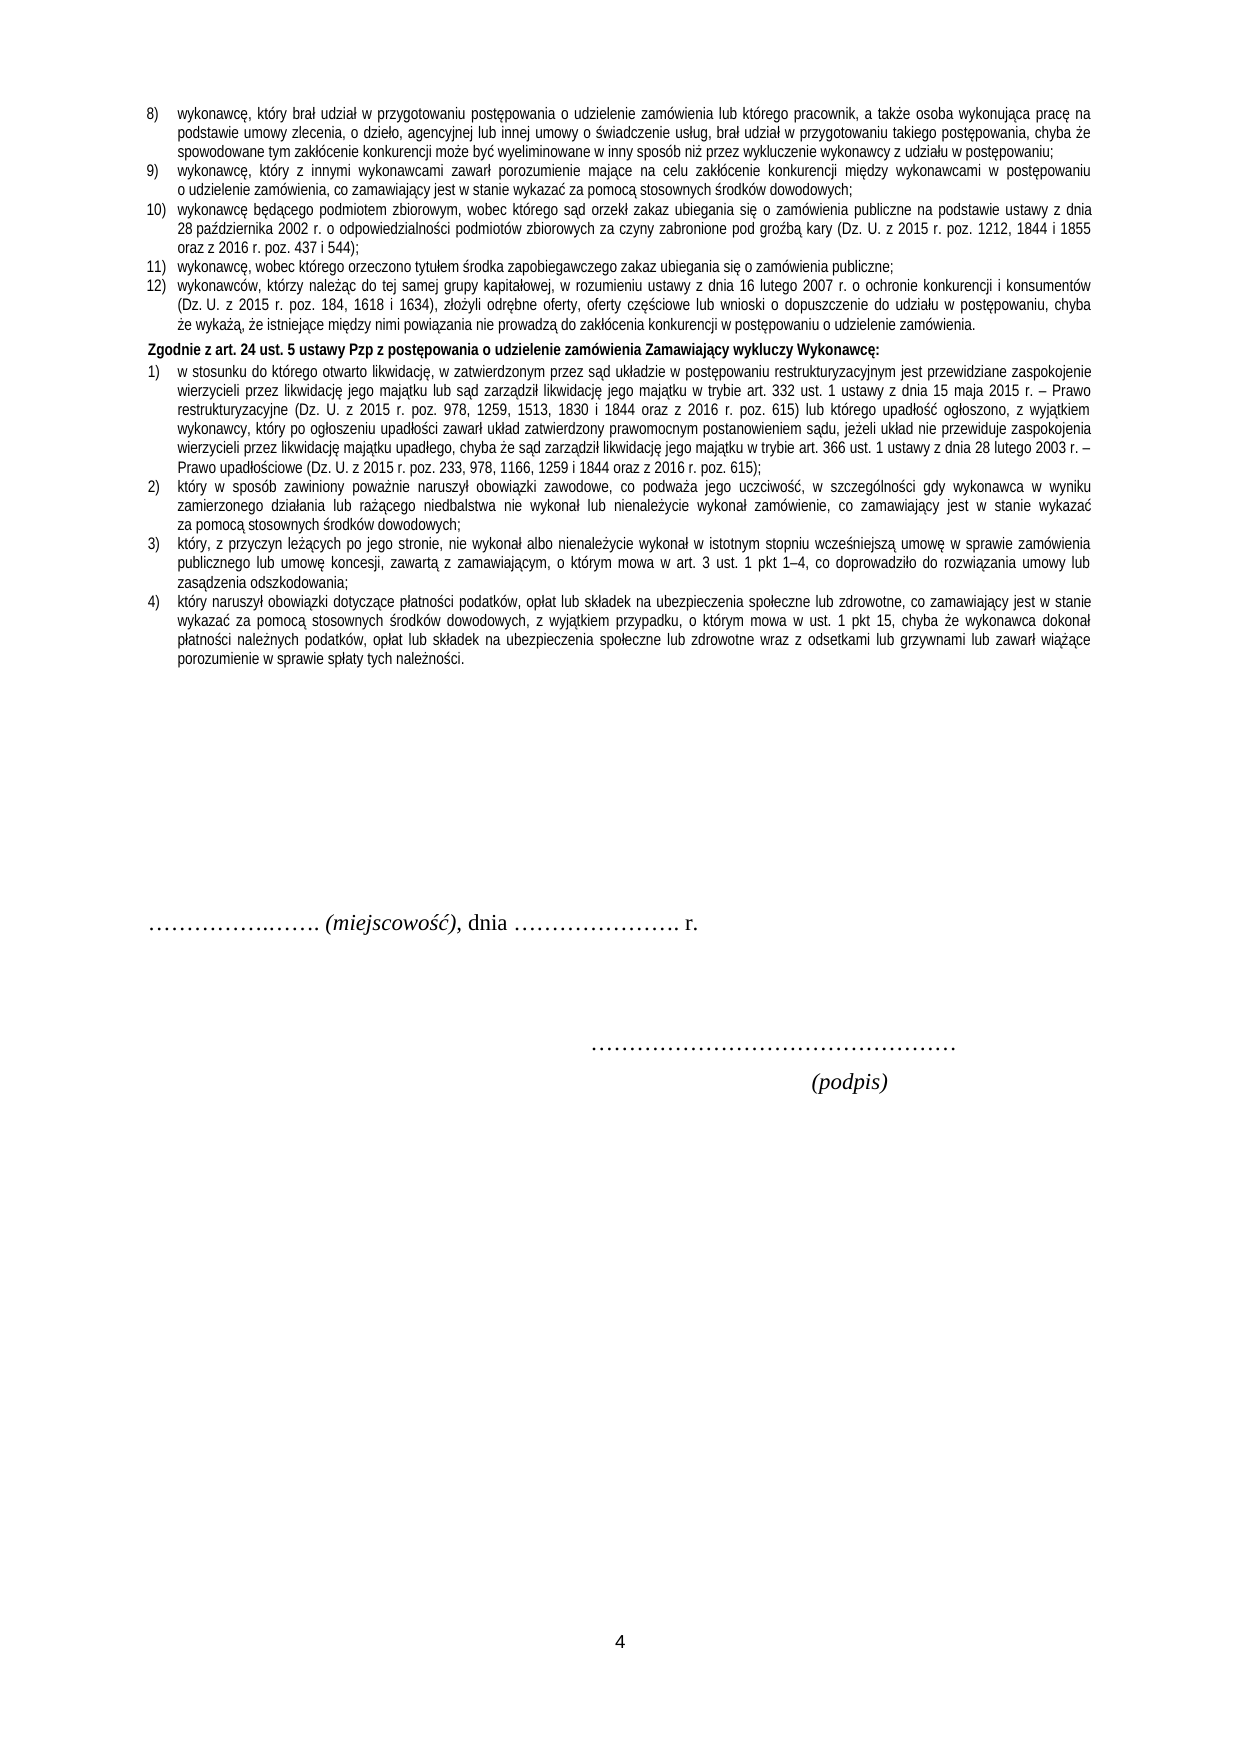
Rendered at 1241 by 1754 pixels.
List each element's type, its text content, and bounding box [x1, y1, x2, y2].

text Zgodnie z art. 24 ust. 5 ustawy Pzp z postępowania o udzielenie zamówienia Zamawiający wykluczy Wykonawcę: [148, 340, 1093, 359]
text (podpis) [738, 1068, 1093, 1095]
text ………………………………………… [590, 988, 1093, 1055]
text …………….……. (miejscowość), dnia …………………. r. [148, 909, 1093, 935]
list wykonawcę, który z innymi wykonawcami zawarł porozumienie mające na celu zakłócenie konkurencji między wykonawcami w postępowaniu o udzielenie zamówienia, co zamawiający jest w stanie wykazać za pomocą stosownych środków dowodowych; [146, 161, 1093, 199]
list który, z przyczyn leżących po jego stronie, nie wykonał albo nienależycie wykonał w istotnym stopniu wcześniejszą umowę w sprawie zamówienia publicznego lub umowę koncesji, zawartą z zamawiającym, o którym mowa w art. 3 ust. 1 pkt 1–4, co doprowadziło do rozwiązania umowy lub zasądzenia odszkodowania; [148, 534, 1093, 592]
list wykonawców, którzy należąc do tej samej grupy kapitałowej, w rozumieniu ustawy z dnia 16 lutego 2007 r. o ochronie konkurencji i konsumentów (Dz. U. z 2015 r. poz. 184, 1618 i 1634), złożyli odrębne oferty, oferty częściowe lub wnioski o dopuszczenie do udziału w postępowaniu, chyba że wykażą, że istniejące między nimi powiązania nie prowadzą do zakłócenia konkurencji w postępowaniu o udzielenie zamówienia. [146, 276, 1093, 333]
list w stosunku do którego otwarto likwidację, w zatwierdzonym przez sąd układzie w postępowaniu restrukturyzacyjnym jest przewidziane zaspokojenie wierzycieli przez likwidację jego majątku lub sąd zarządził likwidację jego majątku w trybie art. 332 ust. 1 ustawy z dnia 15 maja 2015 r. – Prawo restrukturyzacyjne (Dz. U. z 2015 r. poz. 978, 1259, 1513, 1830 i 1844 oraz z 2016 r. poz. 615) lub którego upadłość ogłoszono, z wyjątkiem wykonawcy, który po ogłoszeniu upadłości zawarł układ zatwierdzony prawomocnym postanowieniem sądu, jeżeli układ nie przewiduje zaspokojenia wierzycieli przez likwidację majątku upadłego, chyba że sąd zarządził likwidację jego majątku w trybie art. 366 ust. 1 ustawy z dnia 28 lutego 2003 r. – Prawo upadłościowe (Dz. U. z 2015 r. poz. 233, 978, 1166, 1259 i 1844 oraz z 2016 r. poz. 615); [148, 362, 1093, 477]
list wykonawcę, który brał udział w przygotowaniu postępowania o udzielenie zamówienia lub którego pracownik, a także osoba wykonująca pracę na podstawie umowy zlecenia, o dzieło, agencyjnej lub innej umowy o świadczenie usług, brał udział w przygotowaniu takiego postępowania, chyba że spowodowane tym zakłócenie konkurencji może być wyeliminowane w inny sposób niż przez wykluczenie wykonawcy z udziału w postępowaniu; [146, 103, 1093, 161]
list który naruszył obowiązki dotyczące płatności podatków, opłat lub składek na ubezpieczenia społeczne lub zdrowotne, co zamawiający jest w stanie wykazać za pomocą stosownych środków dowodowych, z wyjątkiem przypadku, o którym mowa w ust. 1 pkt 15, chyba że wykonawca dokonał płatności należnych podatków, opłat lub składek na ubezpieczenia społeczne lub zdrowotne wraz z odsetkami lub grzywnami lub zawarł wiążące porozumienie w sprawie spłaty tych należności. [148, 592, 1093, 668]
list który w sposób zawiniony poważnie naruszył obowiązki zawodowe, co podważa jego uczciwość, w szczególności gdy wykonawca w wyniku zamierzonego działania lub rażącego niedbalstwa nie wykonał lub nienależycie wykonał zamówienie, co zamawiający jest w stanie wykazać za pomocą stosownych środków dowodowych; [148, 477, 1093, 534]
list wykonawcę, wobec którego orzeczono tytułem środka zapobiegawczego zakaz ubiegania się o zamówienia publiczne; [146, 257, 1093, 276]
list wykonawcę będącego podmiotem zbiorowym, wobec którego sąd orzekł zakaz ubiegania się o zamówienia publiczne na podstawie ustawy z dnia 28 października 2002 r. o odpowiedzialności podmiotów zbiorowych za czyny zabronione pod groźbą kary (Dz. U. z 2015 r. poz. 1212, 1844 i 1855 oraz z 2016 r. poz. 437 i 544); [146, 199, 1093, 257]
